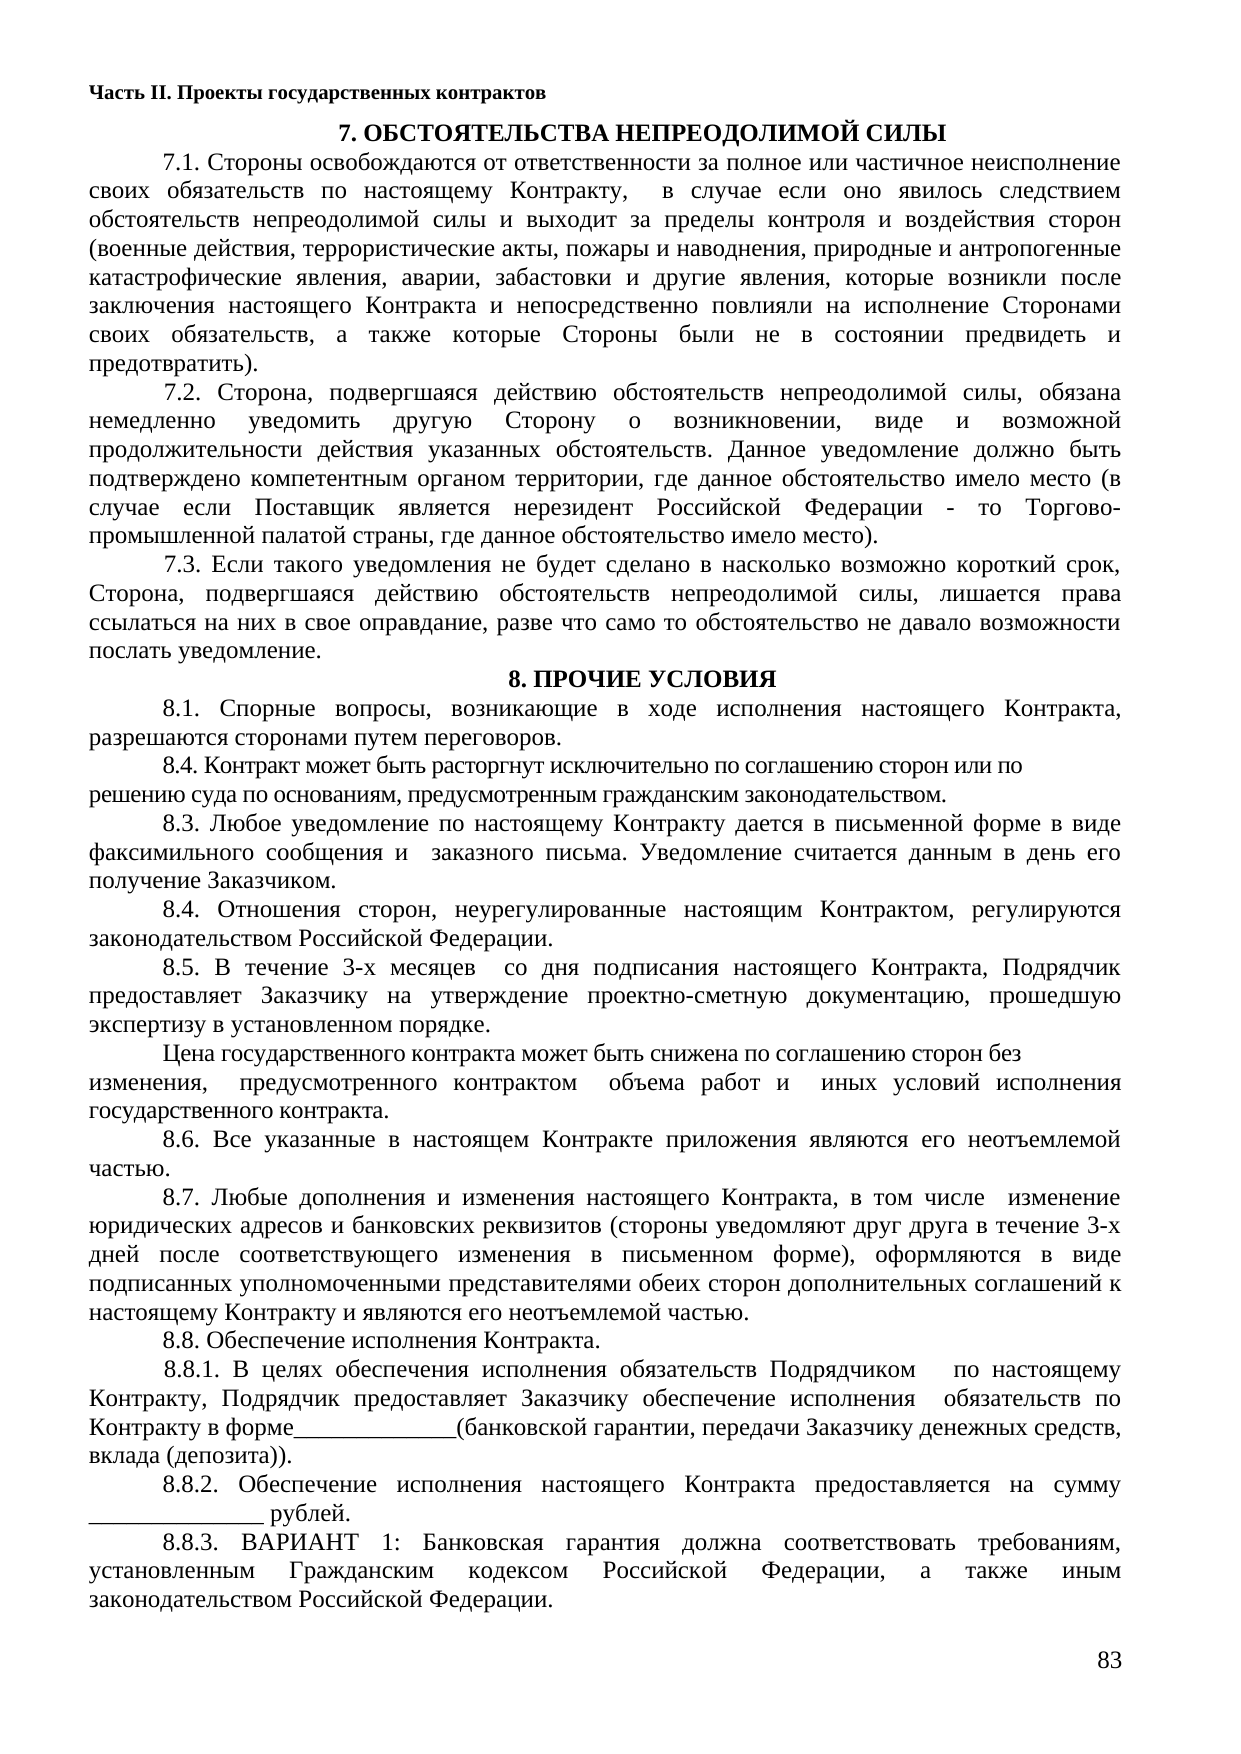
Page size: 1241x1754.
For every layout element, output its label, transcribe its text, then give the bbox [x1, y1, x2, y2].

text 7.1. Стороны освобождаются от ответственности за полное или частичное неисполнение своих обязательств по настоящему Контракту, в случае если оно явилось следствием обстоятельств непреодолимой силы и выходит за пределы контроля и воздействия сторон (военные действия, террористические акты, пожары и наводнения, природные и антропогенные катастрофические явления, аварии, забастовки и другие явления, которые возникли после заключения настоящего Контракта и непосредственно повлияли на исполнение Сторонами своих обязательств, а также которые Стороны были не в состоянии предвидеть и предотвратить). [89, 147, 1122, 377]
text 7.2. Сторона, подвергшаяся действию обстоятельств непреодолимой силы, обязана немедленно уведомить другую Сторону о возникновении, виде и возможной продолжительности действия указанных обстоятельств. Данное уведомление должно быть подтверждено компетентным органом территории, где данное обстоятельство имело место (в случае если Поставщик является нерезидент Российской Федерации - то Торгово-промышленной палатой страны, где данное обстоятельство имело место). [89, 377, 1122, 549]
text изменения, предусмотренного контрактом объема работ и иных условий исполнения государственного контракта. [89, 1067, 1122, 1124]
text 8.8.1. В целях обеспечения исполнения обязательств Подрядчиком по настоящему Контракту, Подрядчик предоставляет Заказчику обеспечение исполнения обязательств по Контракту в форме_____________(банковской гарантии, передачи Заказчику денежных средств, вклада (депозита)). [89, 1354, 1122, 1469]
text 8.8. Обеспечение исполнения Контракта. [89, 1326, 1122, 1354]
text 8.8.2. Обеспечение исполнения настоящего Контракта предоставляется на сумму ______________ рублей. [89, 1469, 1122, 1527]
text Цена государственного контракта может быть снижена по соглашению сторон без [89, 1038, 1122, 1067]
text 8.6. Все указанные в настоящем Контракте приложения являются его неотъемлемой частью. [89, 1124, 1122, 1182]
text 7.3. Если такого уведомления не будет сделано в насколько возможно короткий срок, Сторона, подвергшаяся действию обстоятельств непреодолимой силы, лишается права ссылаться на них в свое оправдание, разве что само то обстоятельство не давало возможности послать уведомление. [89, 549, 1122, 664]
subtitle 8. ПРОЧИЕ УСЛОВИЯ [89, 664, 1122, 693]
text 8.8.3. ВАРИАНТ 1: Банковская гарантия должна соответствовать требованиям, установленным Гражданским кодексом Российской Федерации, а также иным законодательством Российской Федерации. [89, 1527, 1122, 1613]
subtitle 7. ОБСТОЯТЕЛЬСТВА НЕПРЕОДОЛИМОЙ СИЛЫ [89, 118, 1122, 147]
text 8.5. В течение 3-х месяцев со дня подписания настоящего Контракта, Подрядчик предоставляет Заказчику на утверждение проектно-сметную документацию, прошедшую экспертизу в установленном порядке. [89, 952, 1122, 1038]
list Контракт может быть расторгнут исключительно по соглашению сторон или по решению суда по основаниям, предусмотренным гражданским законодательством. [89, 751, 1122, 808]
text 8.1. Спорные вопросы, возникающие в ходе исполнения настоящего Контракта, разрешаются сторонами путем переговоров. [89, 693, 1122, 751]
text 8.7. Любые дополнения и изменения настоящего Контракта, в том числе изменение юридических адресов и банковских реквизитов (стороны уведомляют друг друга в течение 3-х дней после соответствующего изменения в письменном форме), оформляются в виде подписанных уполномоченными представителями обеих сторон дополнительных соглашений к настоящему Контракту и являются его неотъемлемой частью. [89, 1182, 1122, 1326]
text 8.4. Отношения сторон, неурегулированные настоящим Контрактом, регулируются законодательством Российской Федерации. [89, 894, 1122, 952]
text 8.3. Любое уведомление по настоящему Контракту дается в письменной форме в виде факсимильного сообщения и заказного письма. Уведомление считается данным в день его получение Заказчиком. [89, 808, 1122, 894]
